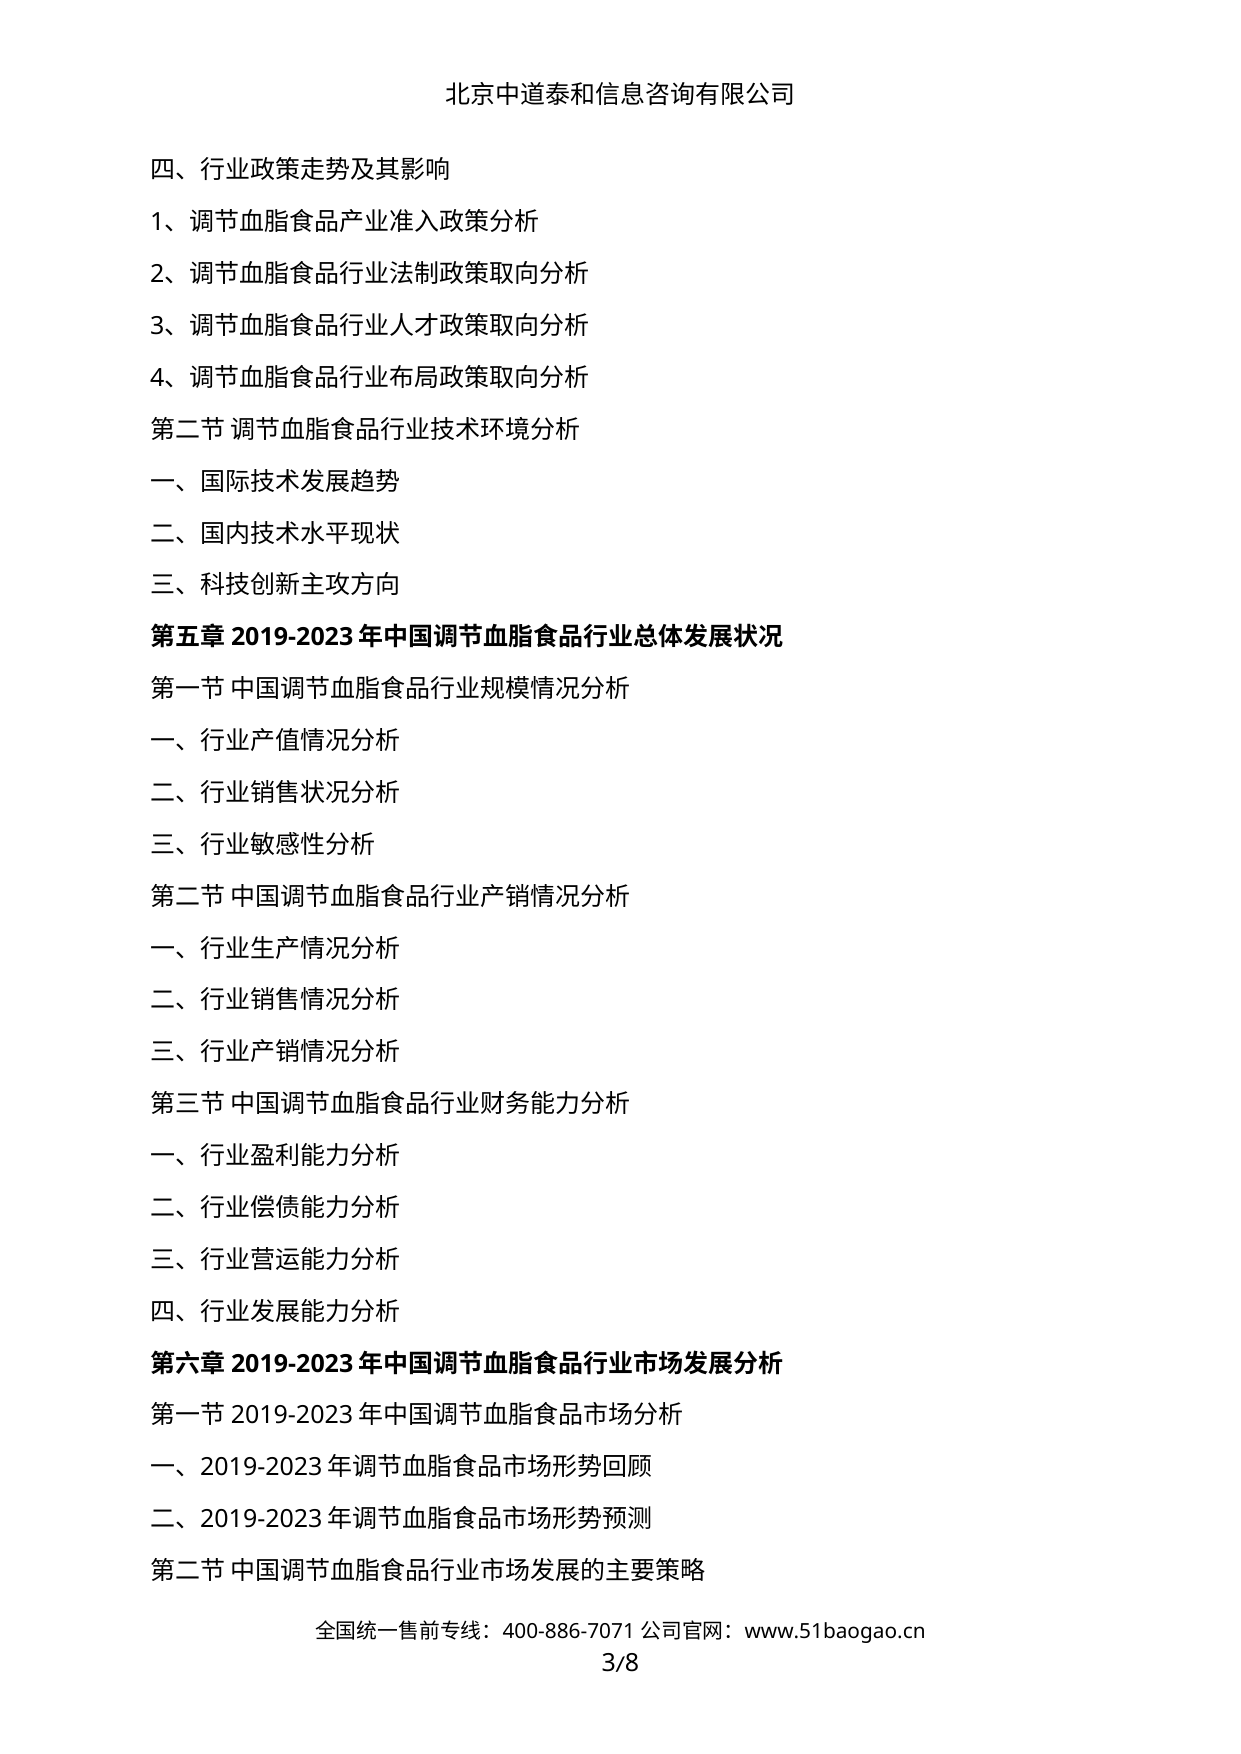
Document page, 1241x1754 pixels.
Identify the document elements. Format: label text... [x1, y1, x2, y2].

text 一、行业产值情况分析 [150, 721, 1090, 757]
text 四、行业发展能力分析 [150, 1291, 1090, 1327]
text 2、调节血脂食品行业法制政策取向分析 [150, 254, 1090, 290]
text 二、国内技术水平现状 [150, 513, 1090, 549]
text 二、行业偿债能力分析 [150, 1187, 1090, 1224]
text 一、2019-2023年调节血脂食品市场形势回顾 [150, 1447, 1090, 1483]
text 第二节 中国调节血脂食品行业市场发展的主要策略 [150, 1551, 1090, 1587]
text 三、行业营运能力分析 [150, 1239, 1090, 1276]
text 三、行业产销情况分析 [150, 1032, 1090, 1068]
text 第二节 中国调节血脂食品行业产销情况分析 [150, 876, 1090, 912]
text 二、2019-2023年调节血脂食品市场形势预测 [150, 1499, 1090, 1535]
text 三、科技创新主攻方向 [150, 565, 1090, 601]
text 一、行业生产情况分析 [150, 928, 1090, 964]
text 第六章 2019-2023年中国调节血脂食品行业市场发展分析 [150, 1343, 1090, 1379]
text 一、行业盈利能力分析 [150, 1136, 1090, 1172]
text 二、行业销售状况分析 [150, 772, 1090, 809]
text 三、行业敏感性分析 [150, 824, 1090, 861]
text 第五章 2019-2023年中国调节血脂食品行业总体发展状况 [150, 617, 1090, 653]
text 第一节 2019-2023年中国调节血脂食品市场分析 [150, 1395, 1090, 1431]
text 第一节 中国调节血脂食品行业规模情况分析 [150, 669, 1090, 705]
text 四、行业政策走势及其影响 [150, 150, 1090, 186]
text 4、调节血脂食品行业布局政策取向分析 [150, 357, 1090, 394]
text 第三节 中国调节血脂食品行业财务能力分析 [150, 1084, 1090, 1120]
text 第二节 调节血脂食品行业技术环境分析 [150, 409, 1090, 446]
text 3、调节血脂食品行业人才政策取向分析 [150, 306, 1090, 342]
text 一、国际技术发展趋势 [150, 461, 1090, 497]
text 1、调节血脂食品产业准入政策分析 [150, 202, 1090, 238]
text 二、行业销售情况分析 [150, 980, 1090, 1016]
